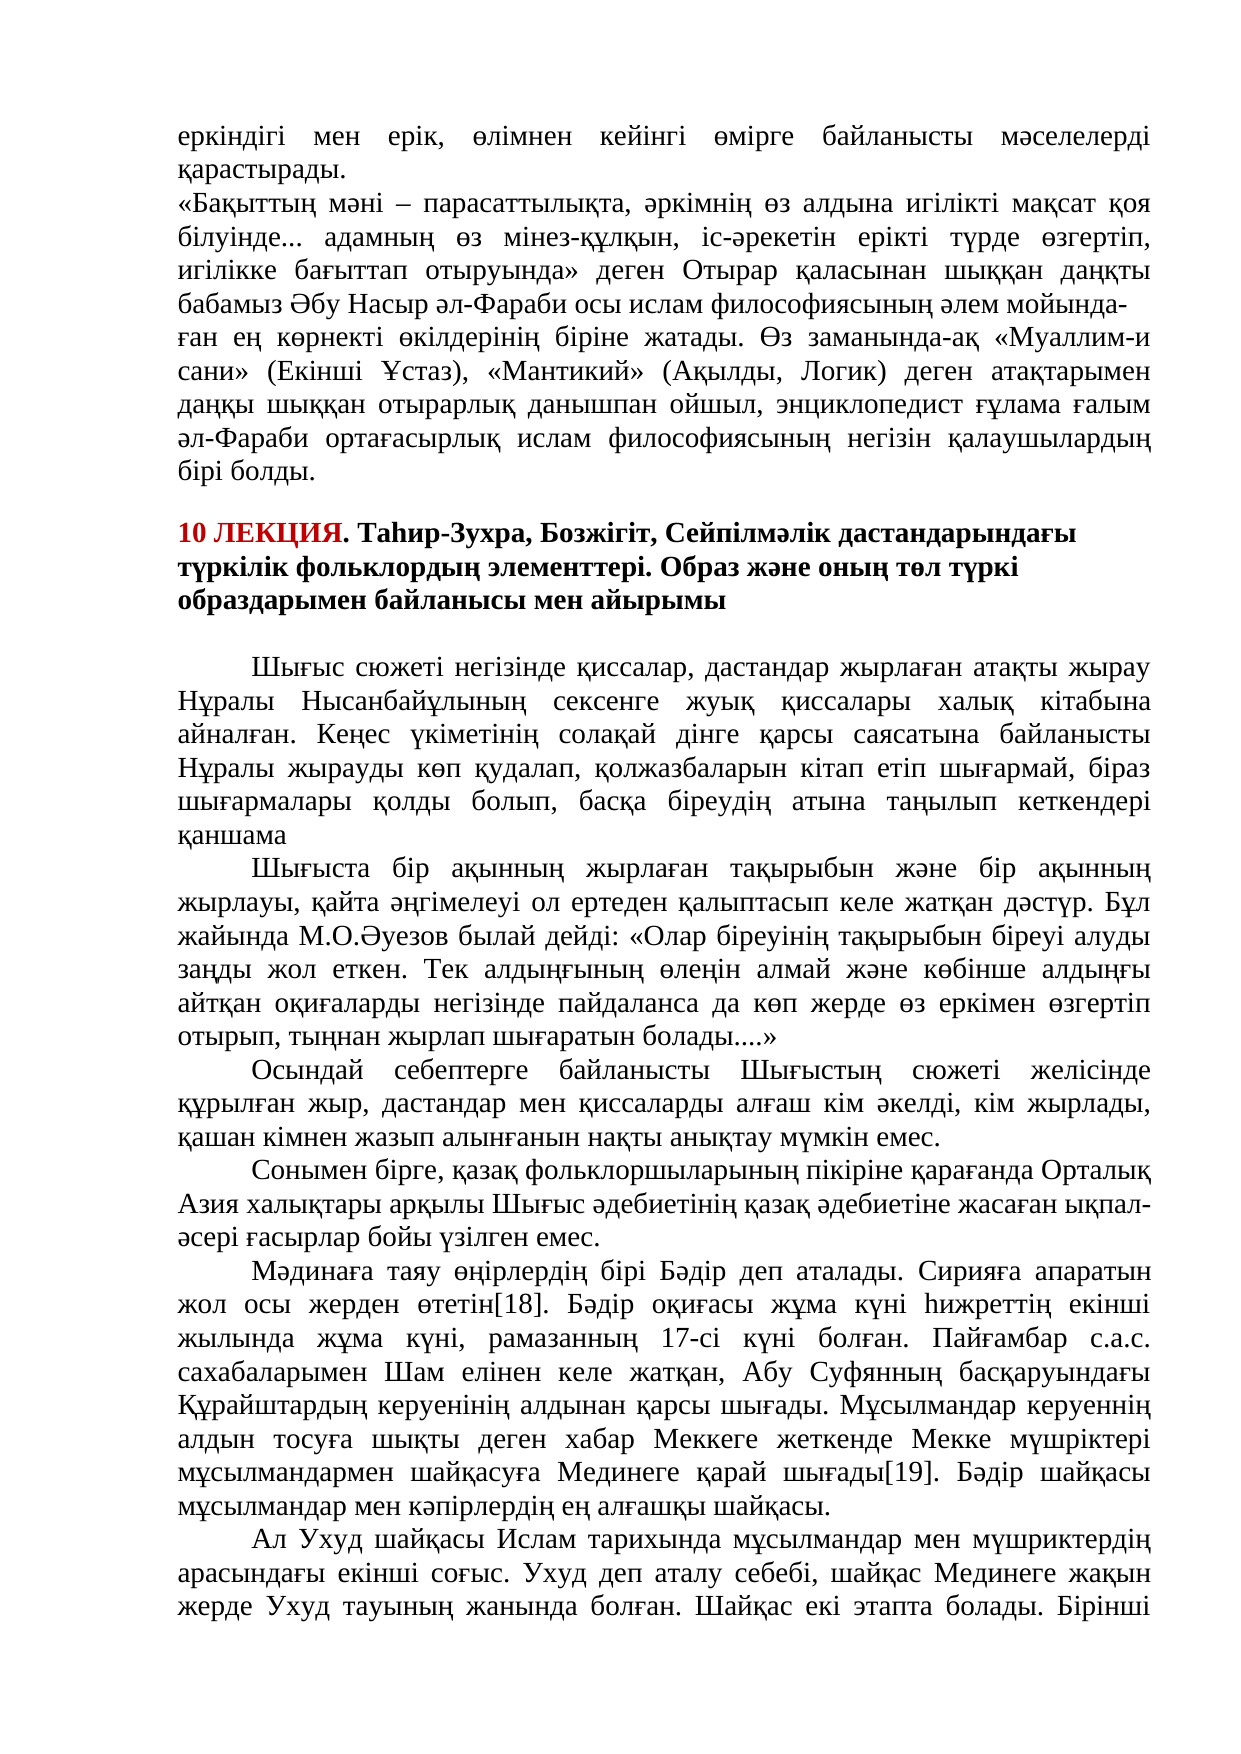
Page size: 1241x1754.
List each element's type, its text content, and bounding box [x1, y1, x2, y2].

text Осындай себептерге байланысты Шығыстың сюжеті желісінде құрылған жыр, дастандар мен қиссаларды алғаш кім әкелді, кім жырлады, қашан кімнен жазып алынғанын нақты анықтау мүмкін емес. [177, 1052, 1152, 1152]
text Шығыста бір ақынның жырлаған тақырыбын және бір ақынның жырлауы, қайта әңгімелеуі ол ертеден қалыптасып келе жатқан дәстүр. Бұл жайында М.О.Әуезов былай дейді: «Олар біреуінің тақырыбын біреуі алуды заңды жол еткен. Тек алдыңғының өлеңін алмай және көбінше алдыңғы айтқан оқиғаларды негізінде пайдаланса да көп жерде өз еркімен өзгертіп отырып, тыңнан жырлап шығаратын болады....» [177, 851, 1152, 1052]
text 10 ЛЕКЦИЯ. Таһир-Зухра, Бозжігіт, Сейпілмәлік дастандарындағы түркілік фольклордың элементтері. Образ және оның төл түркі образдарымен байланысы мен айырымы [177, 515, 1152, 616]
text Сонымен бірге, қазақ фольклоршыларының пікіріне қарағанда Орталық Азия халықтары арқылы Шығыс әдебиетінің қазақ әдебиетіне жасаған ықпал-әсері ғасырлар бойы үзілген емес. [177, 1152, 1152, 1253]
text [177, 118, 1152, 185]
text Шығыс сюжеті негізінде қиссалар, дастандар жырлаған атақты жырау Нұралы Нысанбайұлының сексенге жуық қиссалары халық кітабына айналған. Кеңес үкіметінің солақай дінге қарсы саясатына байланысты Нұралы жырауды көп қудалап, қолжазбаларын кітап етіп шығармай, біраз шығармалары қолды болып, басқа біреудің атына таңылып кеткендері қаншама [177, 649, 1152, 851]
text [177, 1521, 1152, 1622]
text ған ең көрнекті өкілдерінің біріне жатады. Өз заманында-ақ «Муаллим-и сани» (Екінші Ұстаз), «Мантикий» (Ақылды, Логик) деген атақтарымен даңқы шыққан отырарлық данышпан ойшыл, энциклопедист ғұлама ғалым әл-Фараби ортағасырлық ислам философиясының негізін қалаушылардың бірі болды. [177, 319, 1152, 487]
text Мәдинаға таяу өңірлердің бірі Бәдір деп аталады. Сирияға апаратын жол осы жерден өтетін[18]. Бәдір оқиғасы жұма күні һижреттің екінші жылында жұма күні, рамазанның 17-сі күні болған. Пайғамбар с.а.с. сахабаларымен Шам елінен келе жатқан, Абу Суфянның басқаруындағы Құрайштардың керуенінің алдынан қарсы шығады. Мұсылмандар керуеннің алдын тосуға шықты деген хабар Меккеге жеткенде Мекке мүшріктері мұсылмандармен шайқасуға Мединеге қарай шығады[19]. Бәдір шайқасы мұсылмандар мен кәпірлердің ең алғашқы шайқасы. [177, 1253, 1152, 1521]
text «Бақыттың мәні – парасаттылықта, әркімнің өз алдына игілікті мақсат қоя білуінде... адамның өз мінез-құлқын, іс-әрекетін ерікті түрде өзгертіп, игілікке бағыттап отыруында» деген Отырар қаласынан шыққан даңқты бабамыз Әбу Насыр әл-Фараби осы ислам философиясының әлем мойында- [177, 185, 1152, 319]
